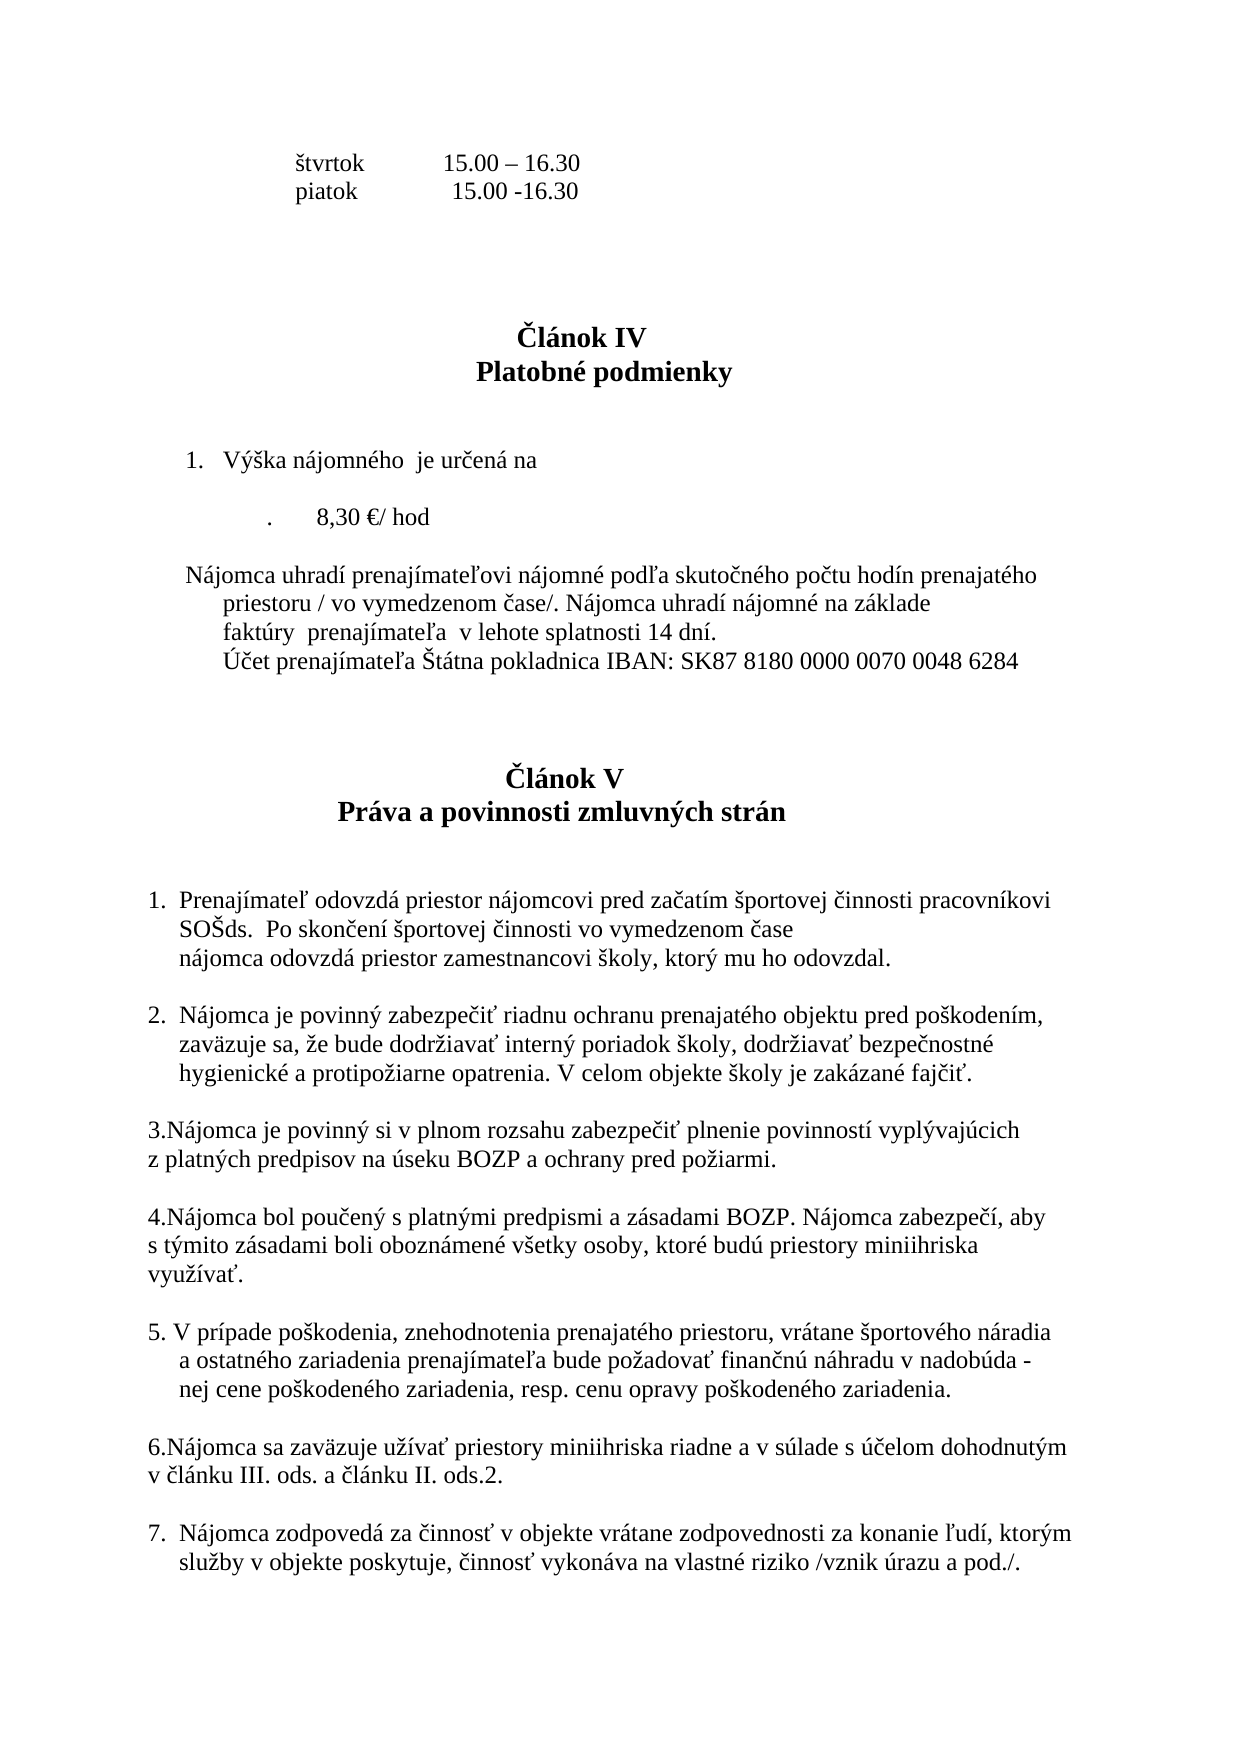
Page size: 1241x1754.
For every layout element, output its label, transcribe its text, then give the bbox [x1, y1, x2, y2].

text SOŠds. Po skončení športovej činnosti vo vymedzenom čase [148, 914, 1093, 943]
text Nájomca uhradí prenajímateľovi nájomné podľa skutočného počtu hodín prenajatého [185, 560, 1093, 588]
text priestoru / vo vymedzenom čase/. Nájomca uhradí nájomné na základe [185, 588, 1093, 617]
text 7. Nájomca zodpovedá za činnosť v objekte vrátane zodpovednosti za konanie ľudí, ktorým [148, 1518, 1093, 1547]
text zaväzuje sa, že bude dodržiavať interný poriadok školy, dodržiavať bezpečnostné [148, 1029, 1093, 1058]
text 1. Prenajímateľ odovzdá priestor nájomcovi pred začatím športovej činnosti pracovníkovi [148, 886, 1093, 914]
text a ostatného zariadenia prenajímateľa bude požadovať finančnú náhradu v nadobúda - [148, 1346, 1093, 1374]
text využívať. [148, 1259, 1093, 1288]
text 6.Nájomca sa zaväzuje užívať priestory miniihriska riadne a v súlade s účelom dohodnutým v článku III. ods. a článku II. ods.2. [148, 1432, 1093, 1489]
text Článok V [148, 761, 1093, 794]
text . 8,30 €/ hod [185, 502, 1093, 531]
text 5. V prípade poškodenia, znehodnotenia prenajatého priestoru, vrátane športového náradia [148, 1317, 1093, 1346]
text faktúry prenajímateľa v lehote splatnosti 14 dní. [185, 617, 1093, 646]
text hygienické a protipožiarne opatrenia. V celom objekte školy je zakázané fajčiť. [148, 1058, 1093, 1087]
text služby v objekte poskytuje, činnosť vykonáva na vlastné riziko /vznik úrazu a pod./. [148, 1547, 1093, 1576]
text 2. Nájomca je povinný zabezpečiť riadnu ochranu prenajatého objektu pred poškodením, [148, 1001, 1093, 1029]
text Článok IV [148, 320, 1093, 354]
text štvrtok 15.00 – 16.30 [148, 148, 1093, 176]
text nej cene poškodeného zariadenia, resp. cenu opravy poškodeného zariadenia. [148, 1374, 1093, 1403]
text piatok 15.00 -16.30 [148, 176, 1093, 205]
text 3.Nájomca je povinný si v plnom rozsahu zabezpečiť plnenie povinností vyplývajúcich z platných predpisov na úseku BOZP a ochrany pred požiarmi. [148, 1116, 1093, 1173]
text 4.Nájomca bol poučený s platnými predpismi a zásadami BOZP. Nájomca zabezpečí, aby s týmito zásadami boli oboznámené všetky osoby, ktoré budú priestory miniihriska [148, 1202, 1093, 1259]
list Výška nájomného je určená na [185, 445, 1093, 473]
text Účet prenajímateľa Štátna pokladnica IBAN: SK87 8180 0000 0070 0048 6284 [185, 646, 1093, 675]
text Platobné podmienky [148, 354, 1093, 387]
text nájomca odovzdá priestor zamestnancovi školy, ktorý mu ho odovzdal. [148, 943, 1093, 972]
text Práva a povinnosti zmluvných strán [148, 794, 1093, 828]
